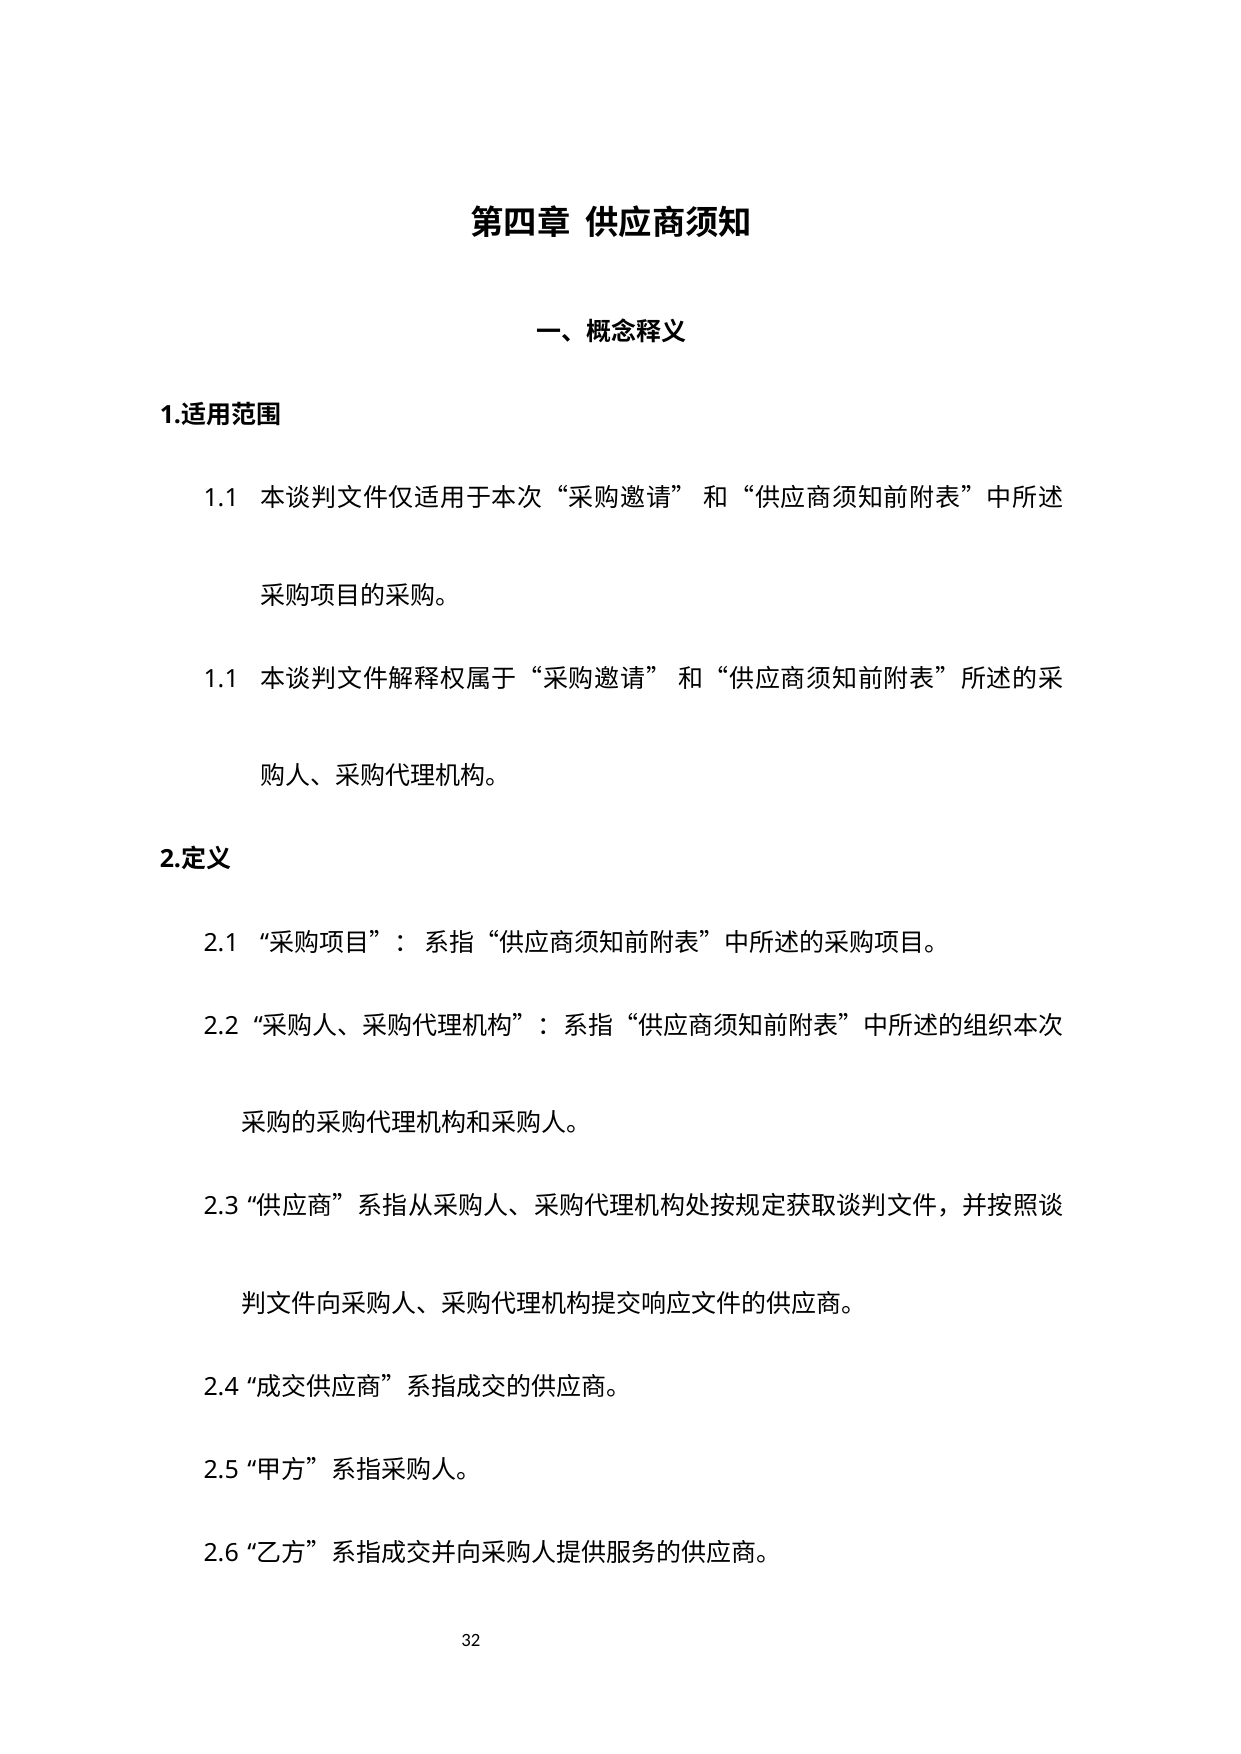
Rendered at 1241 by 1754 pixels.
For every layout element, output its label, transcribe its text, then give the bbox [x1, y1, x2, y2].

text 2.定义 [159, 824, 1063, 889]
list “成交供应商”系指成交的供应商。 [203, 1352, 1063, 1417]
list “采购项目”： 系指“供应商须知前附表”中所述的采购项目。 [203, 908, 1063, 973]
list “乙方”系指成交并向采购人提供服务的供应商。 [203, 1518, 1063, 1583]
text 第四章 供应商须知 [159, 187, 1063, 252]
list “采购人、采购代理机构”：系指“供应商须知前附表”中所述的组织本次采购的采购代理机构和采购人。 [203, 991, 1063, 1153]
text 1.适用范围 [159, 380, 1063, 445]
list “供应商”系指从采购人、采购代理机构处按规定获取谈判文件，并按照谈判文件向采购人、采购代理机构提交响应文件的供应商。 [203, 1171, 1063, 1334]
text 一、概念释义 [159, 297, 1063, 362]
list 本谈判文件仅适用于本次“采购邀请” 和“供应商须知前附表”中所述采购项目的采购。 [203, 463, 1063, 626]
list “甲方”系指采购人。 [203, 1435, 1063, 1500]
list 本谈判文件解释权属于“采购邀请” 和“供应商须知前附表”所述的采购人、采购代理机构。 [203, 644, 1063, 806]
